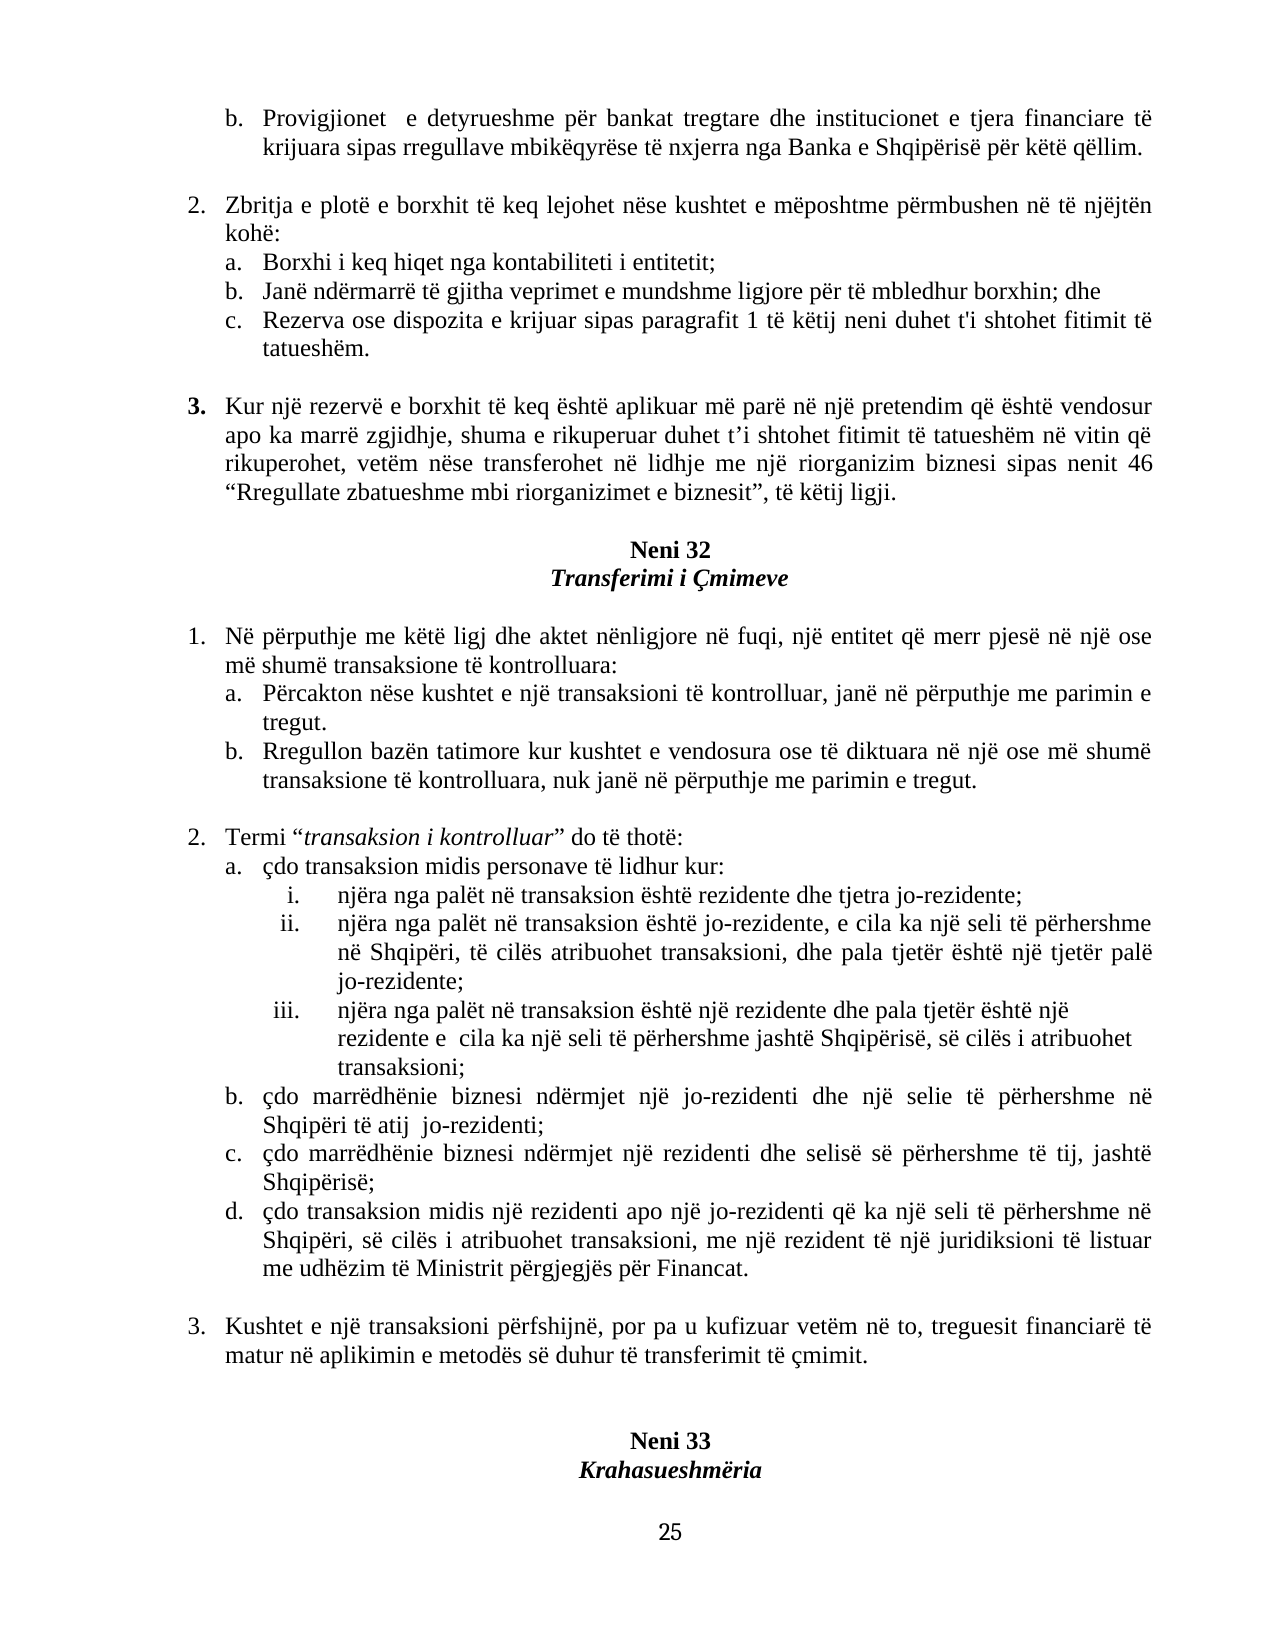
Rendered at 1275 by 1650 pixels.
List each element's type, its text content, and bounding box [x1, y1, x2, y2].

list çdo marrëdhënie biznesi ndërmjet një jo-rezidenti dhe një selie të përhershme në Shqipëri të atij jo-rezidenti; [225, 1081, 1153, 1138]
text Transferimi i Çmimeve [187, 563, 1153, 592]
list Kushtet e një transaksioni përfshijnë, por pa u kufizuar vetëm në to, treguesit financiarë të matur në aplikimin e metodës së duhur të transferimit të çmimit. [187, 1311, 1153, 1368]
list Janë ndërmarrë të gjitha veprimet e mundshme ligjore për të mbledhur borxhin; dhe [225, 276, 1153, 305]
list Borxhi i keq hiqet nga kontabiliteti i entitetit; [225, 247, 1153, 276]
list Rezerva ose dispozita e krijuar sipas paragrafit 1 të këtij neni duhet t'i shtohet fitimit të tatueshëm. [225, 305, 1153, 362]
list njëra nga palët në transaksion është një rezidente dhe pala tjetër është një rezidente e cila ka një seli të përhershme jashtë Shqipërisë, së cilës i atribuohet transaksioni; [300, 995, 1153, 1081]
list Zbritja e plotë e borxhit të keq lejohet nëse kushtet e mëposhtme përmbushen në të njëjtën kohë: [187, 190, 1153, 247]
list Kur një rezervë e borxhit të keq është aplikuar më parë në një pretendim që është vendosur apo ka marrë zgjidhje, shuma e rikuperuar duhet t’i shtohet fitimit të tatueshëm në vitin që rikuperohet, vetëm nëse transferohet në lidhje me një riorganizim biznesi sipas nenit 46 “Rregullate zbatueshme mbi riorganizimet e biznesit”, të këtij ligji. [187, 391, 1153, 506]
list Termi “transaksion i kontrolluar” do të thotë: [187, 822, 1153, 851]
list çdo transaksion midis një rezidenti apo një jo-rezidenti që ka një seli të përhershme në Shqipëri, së cilës i atribuohet transaksioni, me një rezident të një juridiksioni të listuar me udhëzim të Ministrit përgjegjës për Financat. [225, 1196, 1153, 1282]
list njëra nga palët në transaksion është jo-rezidente, e cila ka një seli të përhershme në Shqipëri, të cilës atribuohet transaksioni, dhe pala tjetër është një tjetër palë jo-rezidente; [300, 908, 1153, 995]
list Rregullon bazën tatimore kur kushtet e vendosura ose të diktuara në një ose më shumë transaksione të kontrolluara, nuk janë në përputhje me parimin e tregut. [225, 736, 1153, 793]
list Provigjionet e detyrueshme për bankat tregtare dhe institucionet e tjera financiare të krijuara sipas rregullave mbikëqyrëse të nxjerra nga Banka e Shqipërisë për këtë qëllim. [225, 103, 1153, 161]
list njëra nga palët në transaksion është rezidente dhe tjetra jo-rezidente; [300, 880, 1153, 908]
text Krahasueshmëria [187, 1455, 1153, 1483]
text Neni 33 [187, 1426, 1153, 1455]
text Neni 32 [187, 535, 1153, 563]
list Përcakton nëse kushtet e një transaksioni të kontrolluar, janë në përputhje me parimin e tregut. [225, 678, 1153, 736]
list Në përputhje me këtë ligj dhe aktet nënligjore në fuqi, një entitet që merr pjesë në një ose më shumë transaksione të kontrolluara: [187, 621, 1153, 678]
list çdo marrëdhënie biznesi ndërmjet një rezidenti dhe selisë së përhershme të tij, jashtë Shqipërisë; [225, 1138, 1153, 1196]
list çdo transaksion midis personave të lidhur kur: [225, 851, 1153, 880]
